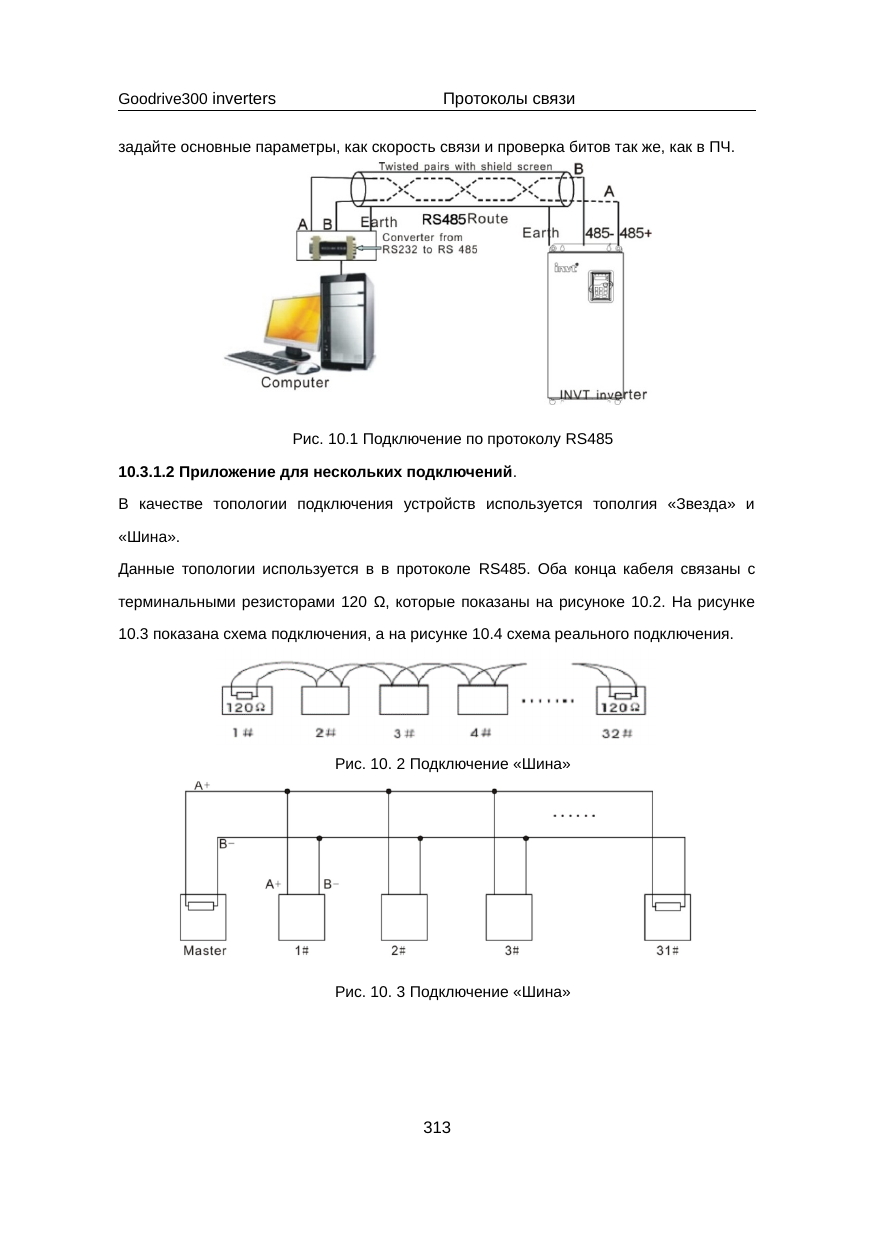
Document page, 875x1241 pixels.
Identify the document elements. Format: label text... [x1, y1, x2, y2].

text В качестве топологии подключения устройств используется тополгия «Звезда» и «Шина». [118, 488, 756, 553]
text Данные топологии используется в в протоколе RS485. Оба конца кабеля связаны с терминальными резисторами 120 Ω, которые показаны на рисуноке 10.2. На рисунке 10.3 показана схема подключения, а на рисунке 10.4 схема реального подключения. [118, 553, 756, 650]
text Рис. 10. 3 Подключение «Шина» [118, 975, 756, 1008]
picture [176, 780, 698, 958]
text Рис. 10.1 Подключение по протоколу RS485 [118, 423, 756, 455]
picture [222, 162, 652, 405]
text Рис. 10. 2 Подключение «Шина» [118, 748, 756, 780]
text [118, 130, 756, 163]
text 10.3.1.2 Приложение для нескольких подключений. [118, 455, 756, 488]
picture [217, 650, 657, 745]
